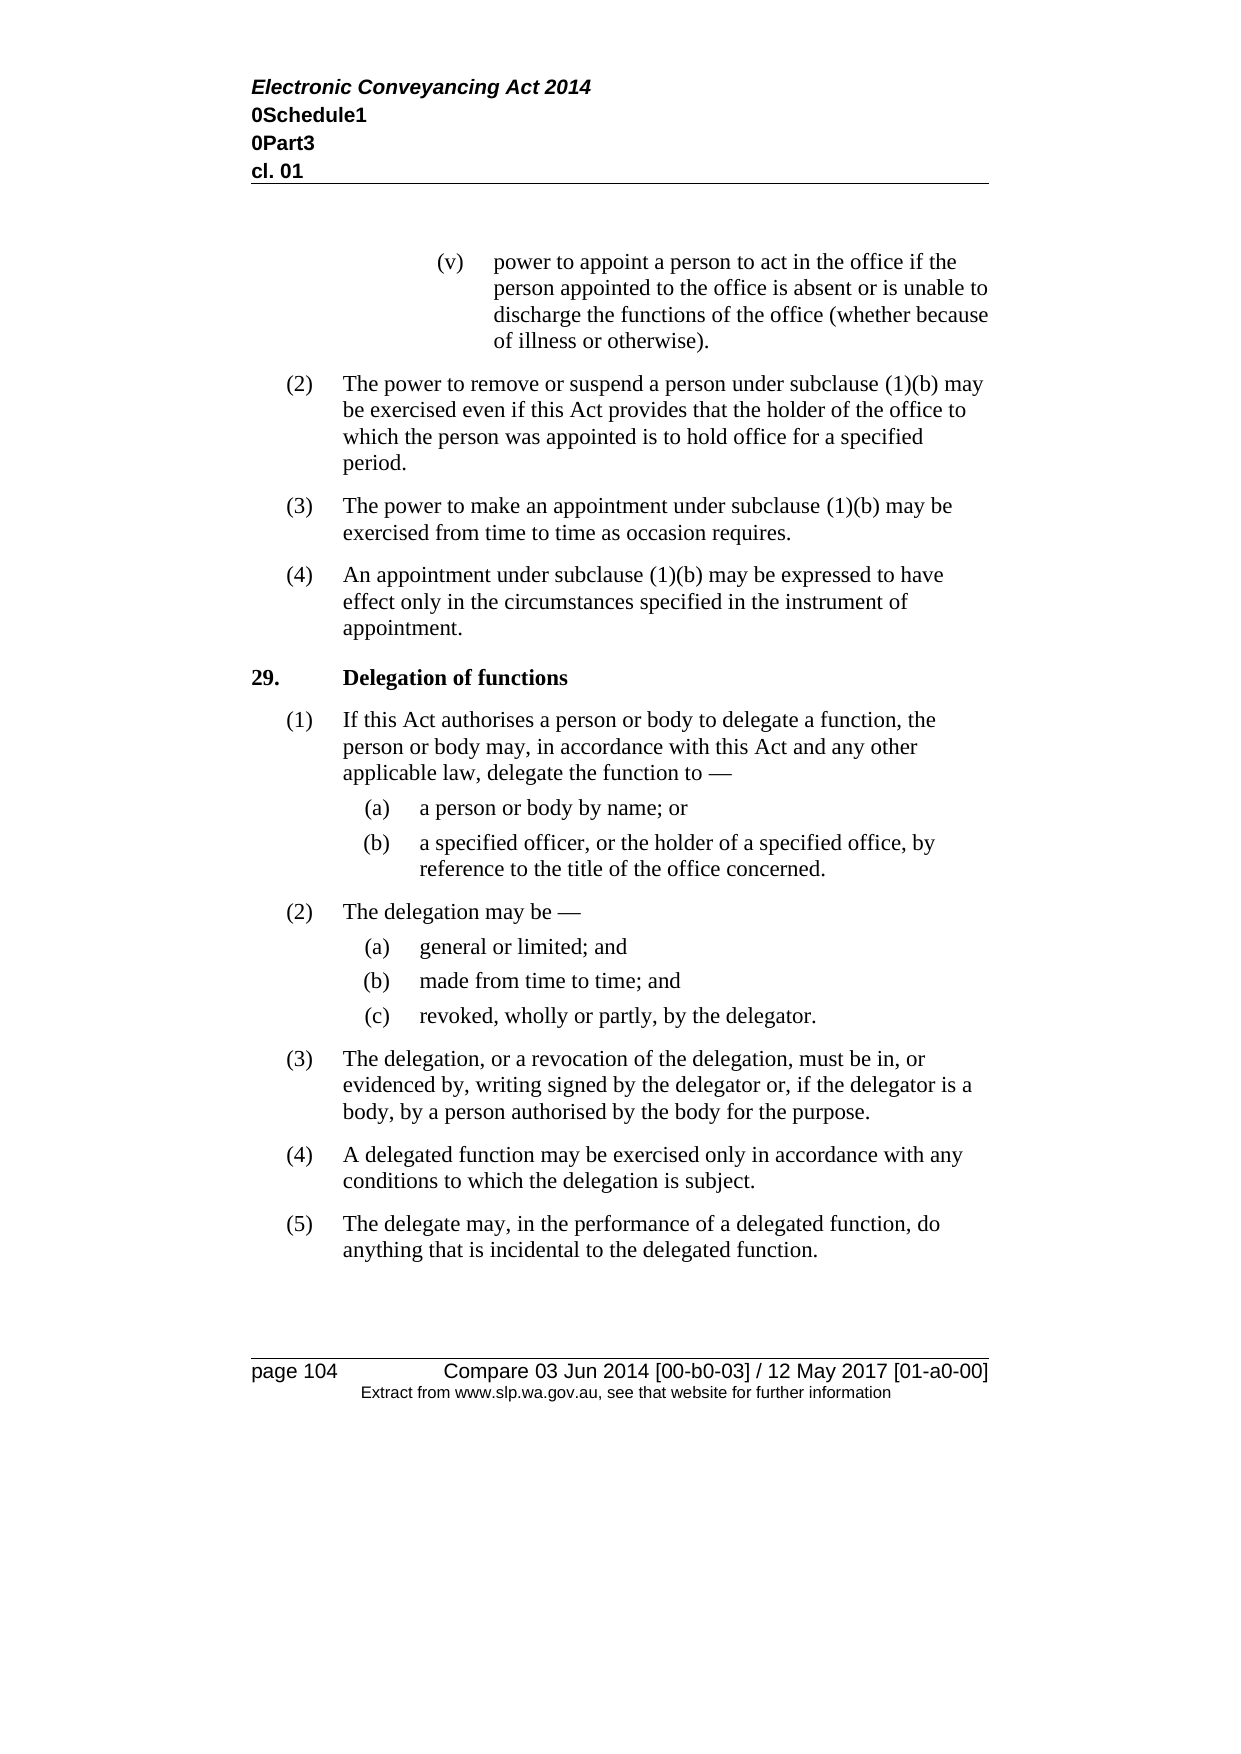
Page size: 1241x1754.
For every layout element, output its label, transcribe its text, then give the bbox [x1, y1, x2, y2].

text (2) The power to remove or suspend a person under subclause (1)(b) may be exercised even if this Act provides that the holder of the office to which the person was appointed is to hold office for a specified period. [251, 370, 989, 476]
text (3) The delegation, or a revocation of the delegation, must be in, or evidenced by, writing signed by the delegator or, if the delegator is a body, by a person authorised by the body for the purpose. [251, 1045, 989, 1124]
text (a) general or limited; and [251, 933, 989, 959]
text (c) revoked, wholly or partly, by the delegator. [251, 1002, 989, 1028]
subtitle 29. Delegation of functions [251, 663, 989, 690]
text (4) An appointment under subclause (1)(b) may be expressed to have effect only in the circumstances specified in the instrument of appointment. [251, 562, 989, 641]
text (a) a person or body by name; or [251, 794, 989, 820]
text (5) The delegate may, in the performance of a delegated function, do anything that is incidental to the delegated function. [251, 1210, 989, 1263]
text (3) The power to make an appointment under subclause (1)(b) may be exercised from time to time as occasion requires. [251, 492, 989, 545]
text (1) If this Act authorises a person or body to delegate a function, the person or body may, in accordance with this Act and any other applicable law, delegate the function to — [251, 707, 989, 786]
text (b) made from time to time; and [251, 967, 989, 994]
text (4) A delegated function may be exercised only in accordance with any conditions to which the delegation is subject. [251, 1141, 989, 1193]
text (v) power to appoint a person to act in the office if the person appointed to the office is absent or is unable to discharge the functions of the office (whether because of illness or otherwise). [251, 248, 989, 353]
text (b) a specified officer, or the holder of a specified office, by reference to the title of the office concerned. [251, 829, 989, 881]
text (2) The delegation may be — [251, 898, 989, 924]
